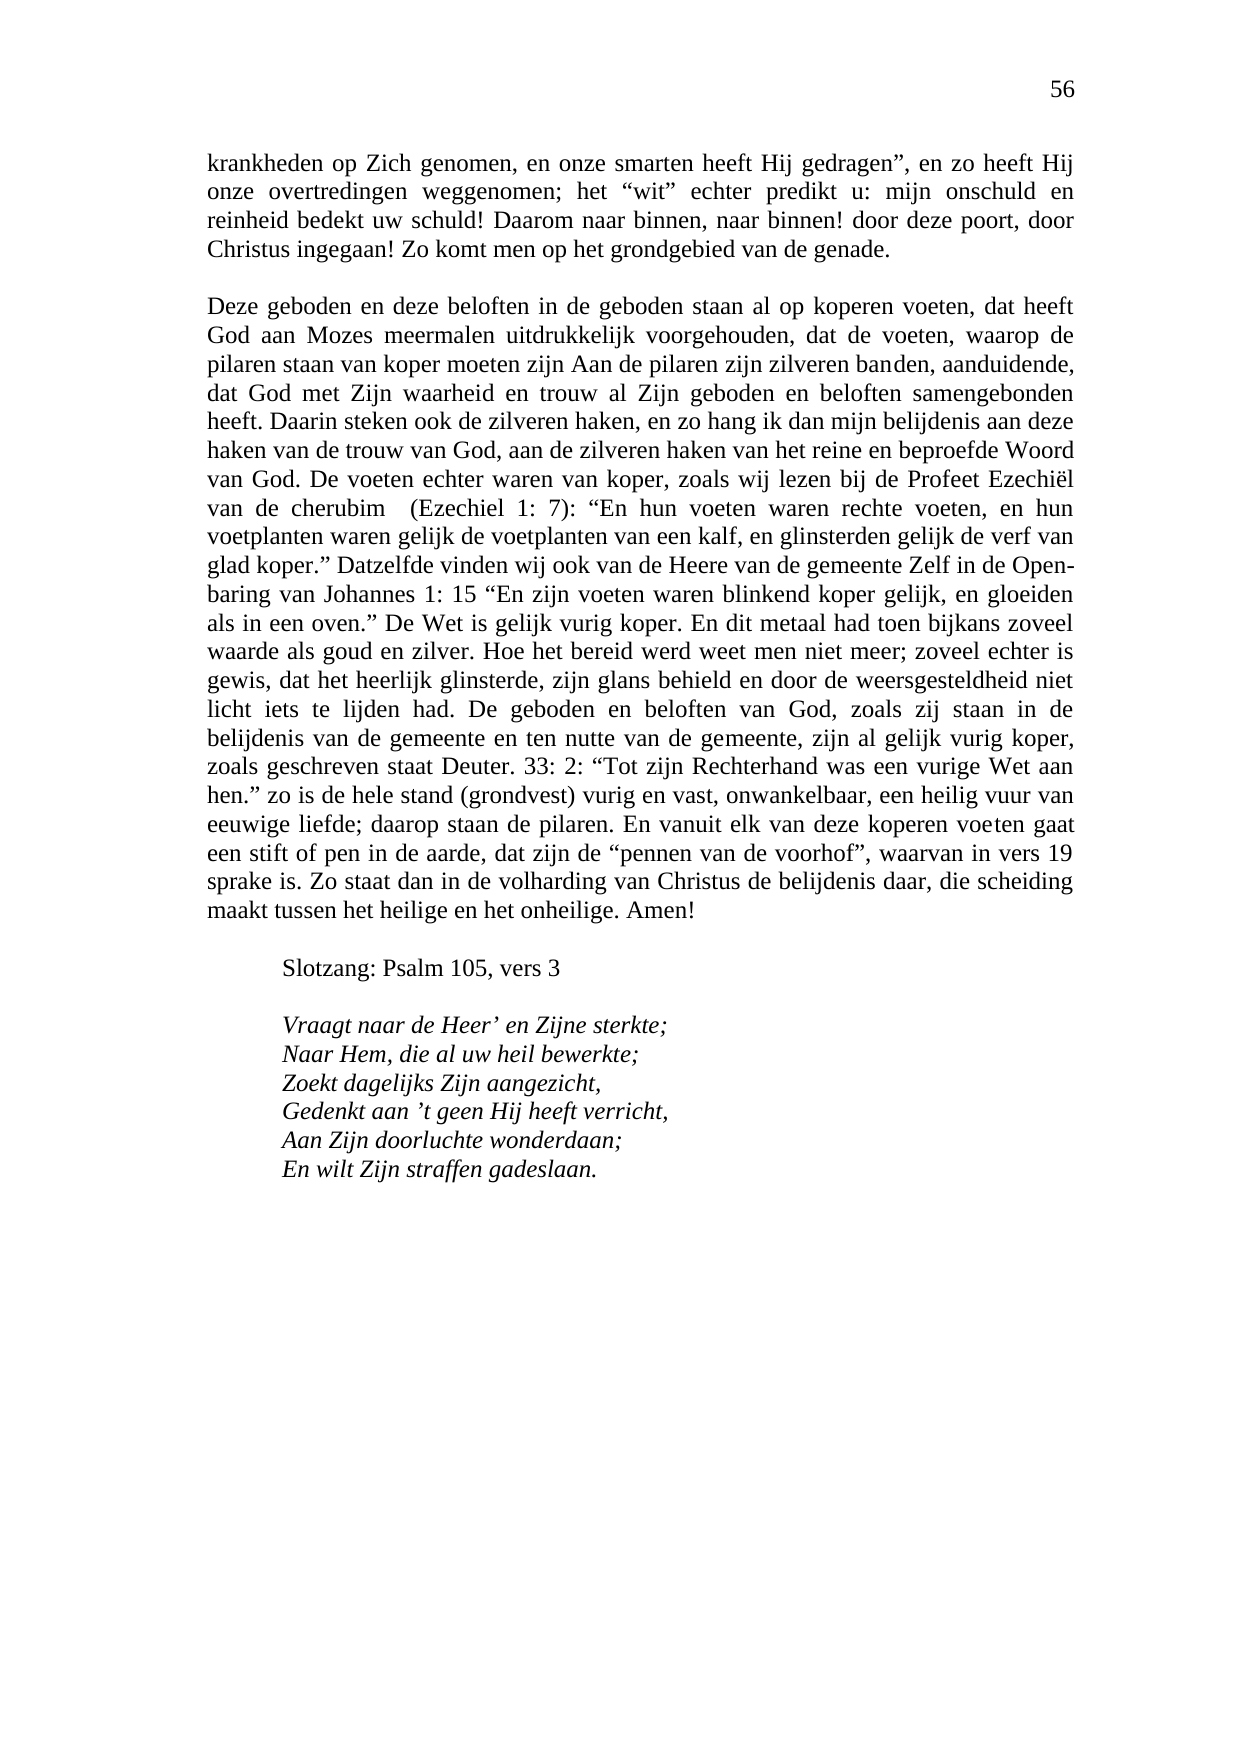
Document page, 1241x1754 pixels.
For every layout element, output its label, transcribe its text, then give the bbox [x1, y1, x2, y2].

text Deze geboden en deze beloften in de geboden staan al op koperen voeten, dat heeft God aan Mozes meermalen uitdrukkelijk voorgehouden, dat de voeten, waarop de pilaren staan van koper moeten zijn Aan de pilaren zijn zilveren banden, aanduidende, dat God met Zijn waarheid en trouw al Zijn geboden en beloften samengebonden heeft. Daarin steken ook de zilveren haken, en zo hang ik dan mijn belijdenis aan deze haken van de trouw van God, aan de zilveren haken van het reine en beproefde Woord van God. De voeten echter waren van koper, zoals wij lezen bij de Profeet Ezechiël van de cherubim (Ezechiel 1: 7): “En hun voeten waren rechte voeten, en hun voetplanten waren gelijk de voetplanten van een kalf, en glinsterden gelijk de verf van glad koper.” Datzelfde vinden wij ook van de Heere van de gemeente Zelf in de Openbaring van Johannes 1: 15 “En zijn voeten waren blinkend koper gelijk, en gloeiden als in een oven.” De Wet is gelijk vurig koper. En dit metaal had toen bijkans zoveel waarde als goud en zilver. Hoe het bereid werd weet men niet meer; zoveel echter is gewis, dat het heerlijk glinsterde, zijn glans behield en door de weersgesteldheid niet licht iets te lijden had. De geboden en beloften van God, zoals zij staan in de belijdenis van de gemeente en ten nutte van de gemeente, zijn al gelijk vurig koper, zoals geschreven staat Deuter. 33: 2: “Tot zijn Rechterhand was een vurige Wet aan hen.” zo is de hele stand (grondvest) vurig en vast, onwankelbaar, een heilig vuur van eeuwige liefde; daarop staan de pilaren. En vanuit elk van deze koperen voeten gaat een stift of pen in de aarde, dat zijn de “pennen van de voorhof”, waarvan in vers 19 sprake is. Zo staat dan in de volharding van Christus de belijdenis daar, die scheiding maakt tussen het heilige en het onheilige. Amen! [207, 291, 1075, 924]
text Zoekt dagelijks Zijn aangezicht, [207, 1068, 1075, 1096]
text Slotzang: Psalm 105, vers 3 [207, 953, 1075, 981]
text Vraagt naar de Heer’ en Zijne sterkte; [207, 1010, 1075, 1039]
text Gedenkt aan ’t geen Hij heeft verricht, [207, 1096, 1075, 1125]
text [207, 148, 1075, 263]
text Naar Hem, die al uw heil bewerkte; [207, 1039, 1075, 1068]
text Aan Zijn doorluchte wonderdaan; [207, 1125, 1075, 1154]
text En wilt Zijn straffen gadeslaan. [207, 1154, 1075, 1183]
